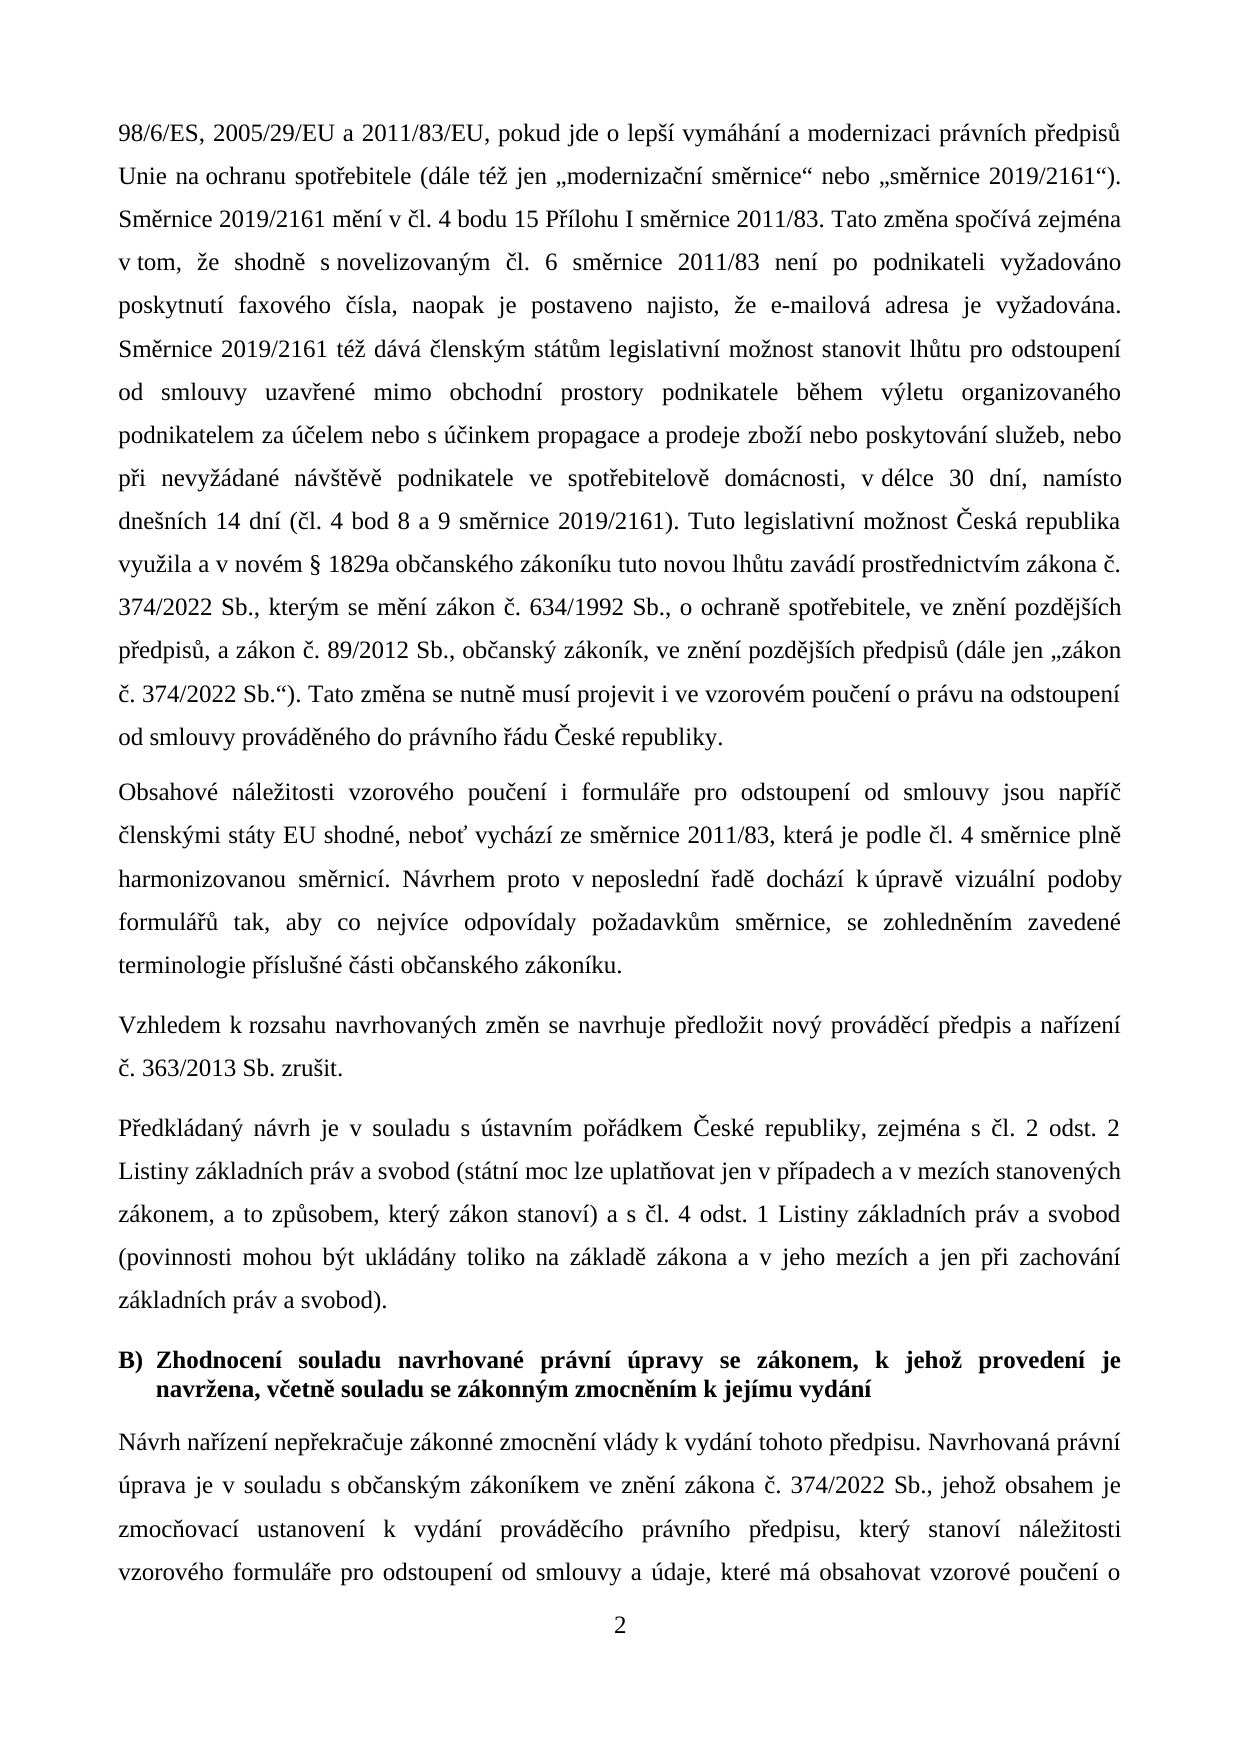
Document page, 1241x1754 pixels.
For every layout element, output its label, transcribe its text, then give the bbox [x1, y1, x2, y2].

text Obsahové náležitosti vzorového poučení i formuláře pro odstoupení od smlouvy jsou napříč členskými státy EU shodné, neboť vychází ze směrnice 2011/83, která je podle čl. 4 směrnice plně harmonizovanou směrnicí. Návrhem proto v neposlední řadě dochází k úpravě vizuální podoby formulářů tak, aby co nejvíce odpovídaly požadavkům směrnice, se zohledněním zavedené terminologie příslušné části občanského zákoníku. [118, 777, 1122, 979]
text Vzhledem k rozsahu navrhovaných změn se navrhuje předložit nový prováděcí předpis a nařízení č. 363/2013 Sb. zrušit. [118, 1010, 1122, 1082]
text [118, 118, 1122, 751]
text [118, 1427, 1122, 1586]
text Předkládaný návrh je v souladu s ústavním pořádkem České republiky, zejména s čl. 2 odst. 2 Listiny základních práv a svobod (státní moc lze uplatňovat jen v případech a v mezích stanovených zákonem, a to způsobem, který zákon stanoví) a s čl. 4 odst. 1 Listiny základních práv a svobod (povinnosti mohou být ukládány toliko na základě zákona a v jeho mezích a jen při zachování základních práv a svobod). [118, 1113, 1122, 1314]
text Zhodnocení souladu navrhované právní úpravy se zákonem, k jehož provedení je navržena, včetně souladu se zákonným zmocněním k jejímu vydání [118, 1345, 1122, 1402]
